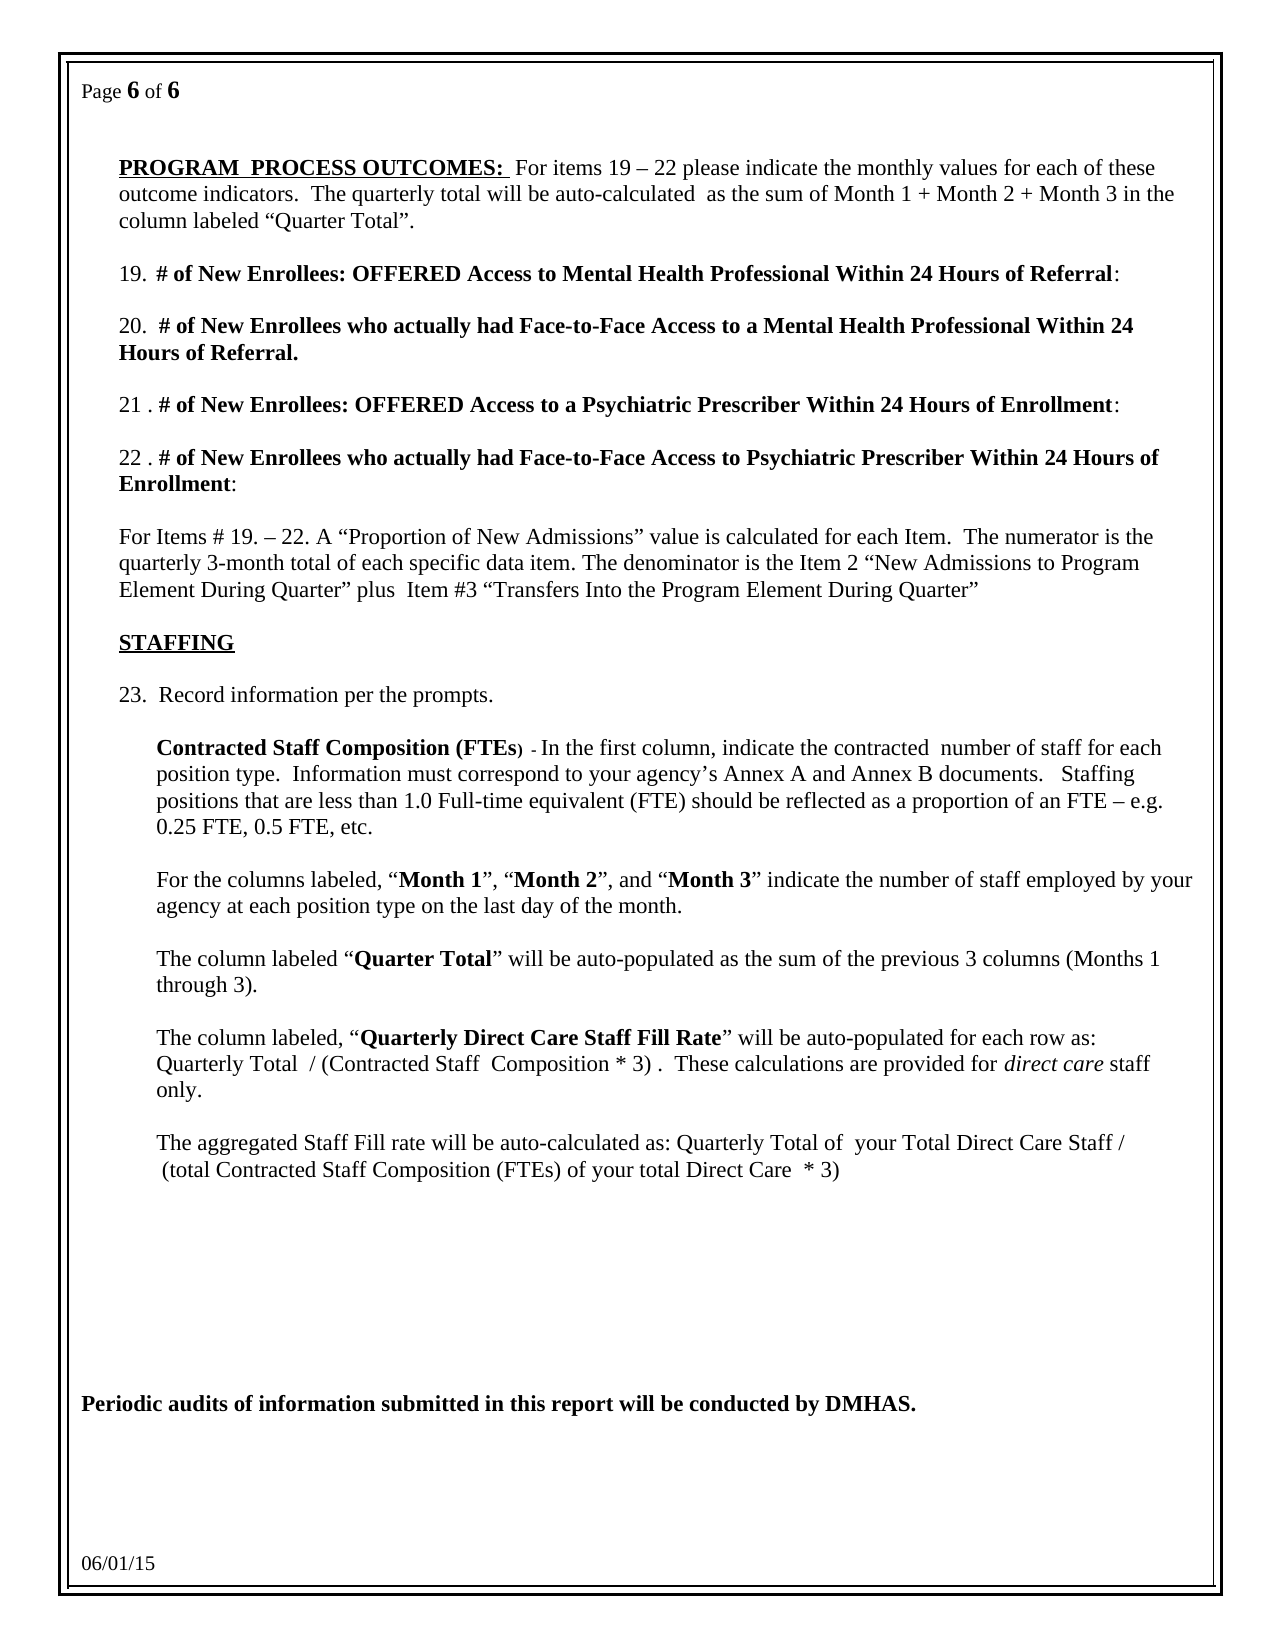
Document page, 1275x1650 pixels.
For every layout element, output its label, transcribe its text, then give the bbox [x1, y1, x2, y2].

text 21 . # of New Enrollees: OFFERED Access to a Psychiatric Prescriber Within 24 Hours of Enrollment: [118, 391, 1200, 418]
text 19. # of New Enrollees: OFFERED Access to Mental Health Professional Within 24 Hours of Referral: [118, 259, 1200, 286]
text For Items # 19. – 22. A “Proportion of New Admissions” value is calculated for each Item. The numerator is the quarterly 3-month total of each specific data item. The denominator is the Item 2 “New Admissions to Program Element During Quarter” plus Item #3 “Transfers Into the Program Element During Quarter” [118, 523, 1200, 602]
text PROGRAM PROCESS OUTCOMES: For items 19 – 22 please indicate the monthly values for each of these outcome indicators. The quarterly total will be auto-calculated as the sum of Month 1 + Month 2 + Month 3 in the column labeled “Quarter Total”. [118, 154, 1200, 233]
text For the columns labeled, “Month 1”, “Month 2”, and “Month 3” indicate the number of staff employed by your agency at each position type on the last day of the month. [81, 866, 1200, 918]
text The column labeled, “Quarterly Direct Care Staff Fill Rate” will be auto-populated for each row as: [81, 1024, 1200, 1050]
text The column labeled “Quarter Total” will be auto-populated as the sum of the previous 3 columns (Months 1 through 3). [81, 945, 1200, 997]
text 22 . # of New Enrollees who actually had Face-to-Face Access to Psychiatric Prescriber Within 24 Hours of Enrollment: [118, 444, 1200, 497]
text Quarterly Total / (Contracted Staff Composition * 3) . These calculations are provided for direct care staff only. [81, 1050, 1200, 1103]
text The aggregated Staff Fill rate will be auto-calculated as: Quarterly Total of your Total Direct Care Staff / [81, 1129, 1200, 1156]
text Contracted Staff Composition (FTEs) - In the first column, indicate the contracted number of staff for each position type. Information must correspond to your agency’s Annex A and Annex B documents. Staffing positions that are less than 1.0 Full-time equivalent (FTE) should be reflected as a proportion of an FTE – e.g. 0.25 FTE, 0.5 FTE, etc. [81, 734, 1200, 839]
text 23. Record information per the prompts. [81, 681, 1200, 708]
text 20. # of New Enrollees who actually had Face-to-Face Access to a Mental Health Professional Within 24 Hours of Referral. [118, 312, 1200, 365]
text Periodic audits of information submitted in this report will be conducted by DMHAS. [81, 1391, 1200, 1417]
text (total Contracted Staff Composition (FTEs) of your total Direct Care * 3) [81, 1156, 1200, 1182]
text STAFFING [118, 628, 1200, 655]
